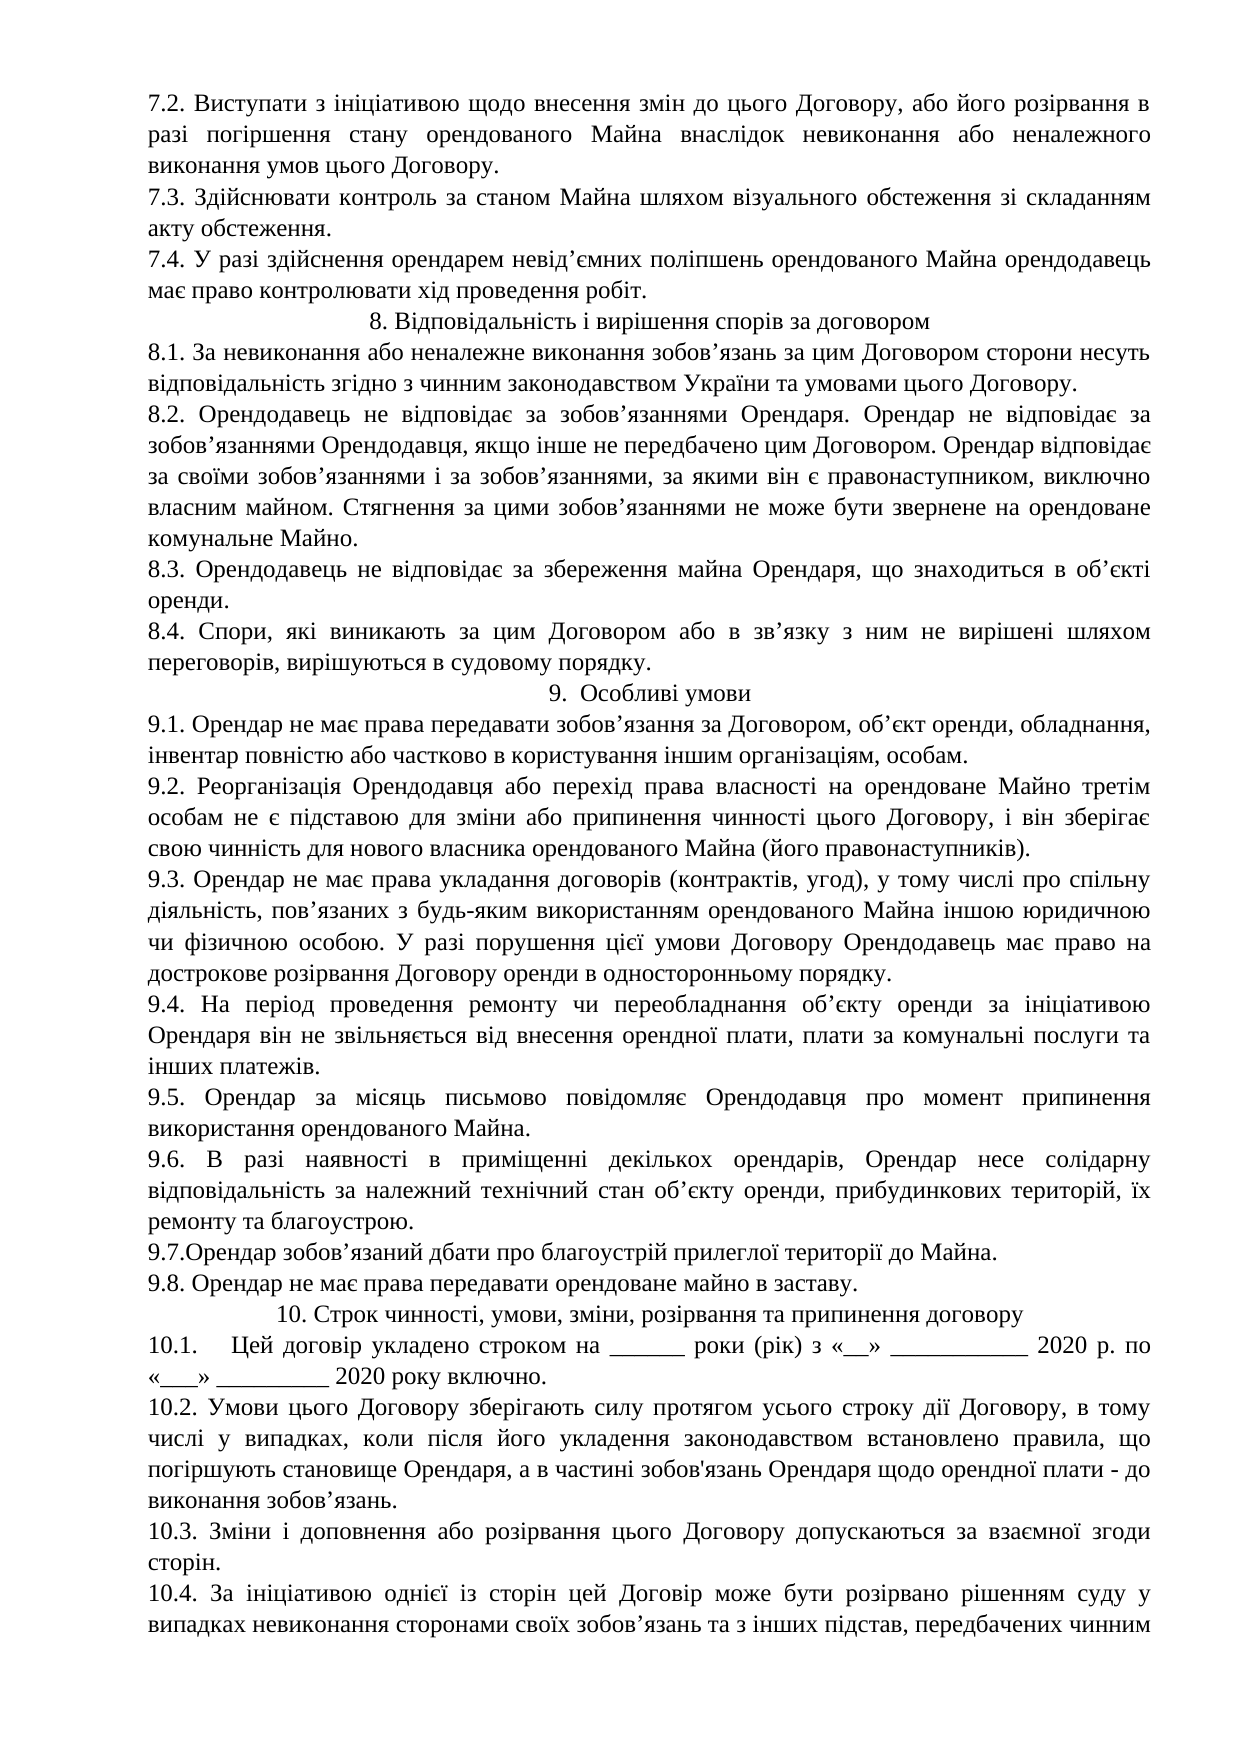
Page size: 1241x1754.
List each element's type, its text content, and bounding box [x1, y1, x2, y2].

text 8.3. Орендодавець не відповідає за збереження майна Орендаря, що знаходиться в об’єкті оренди. [148, 554, 1152, 614]
text 8. Відповідальність і вирішення спорів за договором [148, 306, 1152, 334]
text 9.2. Реорганізація Орендодавця або перехід права власності на орендоване Майно третім особам не є підставою для зміни або припинення чинності цього Договору, і він зберігає свою чинність для нового власника орендованого Майна (його правонаступників). [148, 771, 1152, 862]
text 9.6. В разі наявності в приміщенні декількох орендарів, Орендар несе солідарну відповідальність за належний технічний стан об’єкту оренди, прибудинкових територій, їх ремонту та благоустрою. [148, 1144, 1152, 1235]
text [148, 1578, 1152, 1638]
text 10.2. Умови цього Договору зберігають силу протягом усього строку дії Договору, в тому числі у випадках, коли після його укладення законодавством встановлено правила, що погіршують становище Орендаря, а в частині зобов'язань Орендаря щодо орендної плати - до виконання зобов’язань. [148, 1392, 1152, 1514]
text 10.3. Зміни і доповнення або розірвання цього Договору допускаються за взаємної згоди сторін. [148, 1516, 1152, 1576]
text 9.4. На період проведення ремонту чи переобладнання об’єкту оренди за ініціативою Орендаря він не звільняється від внесення орендної плати, плати за комунальні послуги та інших платежів. [148, 989, 1152, 1079]
text 8.4. Спори, які виникають за цим Договором або в зв’язку з ним не вирішені шляхом переговорів, вирішуються в судовому порядку. [148, 616, 1152, 676]
text 9.1. Орендар не має права передавати зобов’язання за Договором, об’єкт оренди, обладнання, інвентар повністю або частково в користування іншим організаціям, особам. [148, 709, 1152, 769]
text 10. Строк чинності, умови, зміни, розірвання та припинення договору [148, 1299, 1152, 1328]
text 9.7.Орендар зобов’язаний дбати про благоустрій прилеглої території до Майна. [148, 1237, 1152, 1266]
text 8.1. За невиконання або неналежне виконання зобов’язань за цим Договором сторони несуть відповідальність згідно з чинним законодавством України та умовами цього Договору. [148, 337, 1152, 397]
text 8.2. Орендодавець не відповідає за зобов’язаннями Орендаря. Орендар не відповідає за зобов’язаннями Орендодавця, якщо інше не передбачено цим Договором. Орендар відповідає за своїми зобов’язаннями і за зобов’язаннями, за якими він є правонаступником, виключно власним майном. Стягнення за цими зобов’язаннями не може бути звернене на орендоване комунальне Майно. [148, 399, 1152, 552]
text 9.3. Орендар не має права укладання договорів (контрактів, угод), у тому числі про спільну діяльність, пов’язаних з будь-яким використанням орендованого Майна іншою юридичною чи фізичною особою. У разі порушення цієї умови Договору Орендодавець має право на дострокове розірвання Договору оренди в односторонньому порядку. [148, 864, 1152, 986]
text 7.2. Виступати з ініціативою щодо внесення змін до цього Договору, або його розірвання в разі погіршення стану орендованого Майна внаслідок невиконання або неналежного виконання умов цього Договору. [148, 88, 1152, 179]
text 9.8. Орендар не має права передавати орендоване майно в заставу. [148, 1268, 1152, 1297]
text 7.3. Здійснювати контроль за станом Майна шляхом візуального обстеження зі складанням акту обстеження. [148, 182, 1152, 241]
text 9. Особливі умови [148, 678, 1152, 707]
text 10.1. Цей договір укладено строком на ______ роки (рік) з «__» ___________ 2020 р. по «___» _________ 2020 року включно. [148, 1330, 1152, 1390]
text 9.5. Орендар за місяць письмово повідомляє Орендодавця про момент припинення використання орендованого Майна. [148, 1082, 1152, 1142]
text 7.4. У разі здійснення орендарем невід’ємних поліпшень орендованого Майна орендодавець має право контролювати хід проведення робіт. [148, 244, 1152, 303]
